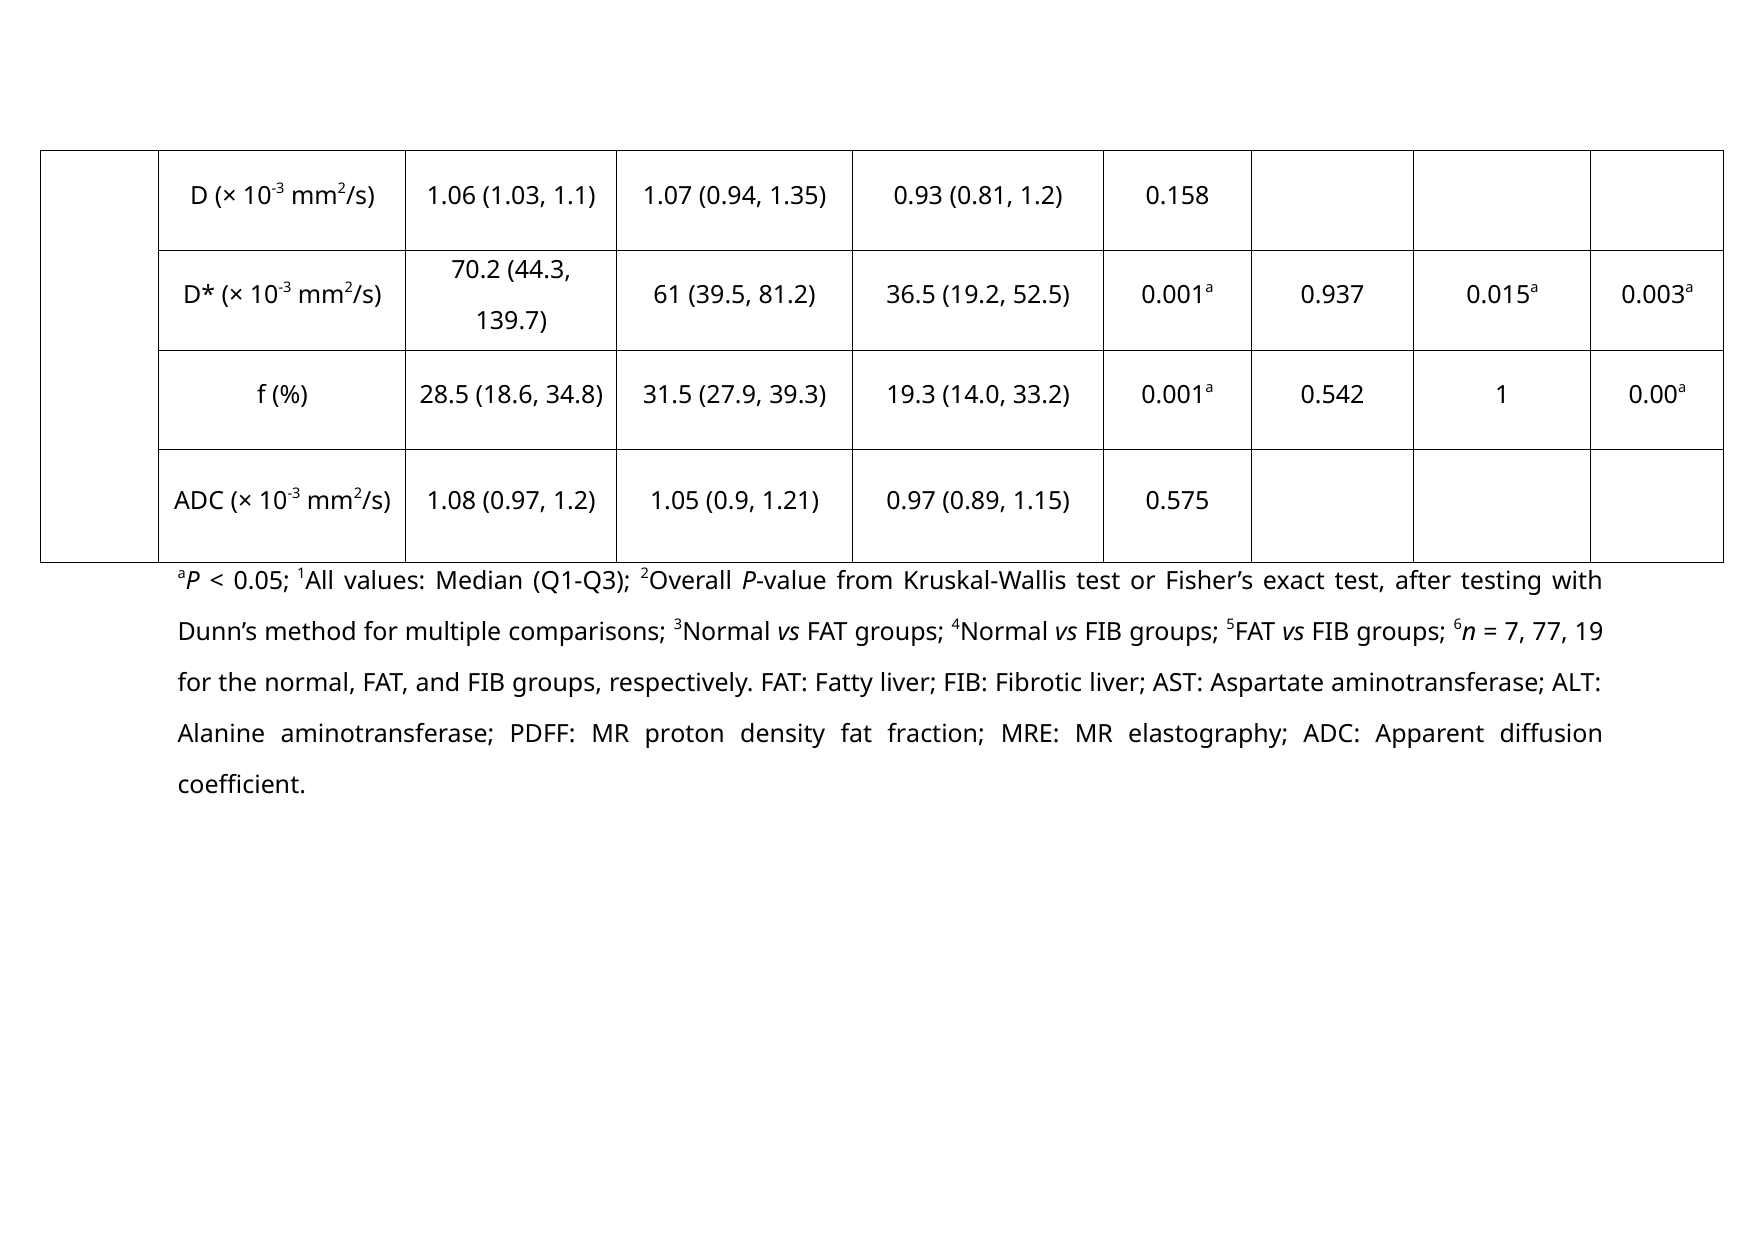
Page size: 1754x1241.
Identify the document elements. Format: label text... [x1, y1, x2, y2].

table_cell 28.5 (18.6, 34.8) [406, 351, 616, 449]
table_cell 0.937 [1252, 251, 1413, 349]
table_cell 1 [1414, 351, 1590, 449]
table_cell [1591, 151, 1723, 250]
table_cell ADC (× 10-3 mm2/s) [159, 450, 405, 562]
table_cell [1414, 151, 1590, 250]
text aP < 0.05; 1All values: Median (Q1-Q3); 2Overall P-value from Kruskal-Wallis test or Fisher’s exact test, after testing with Dunn’s method for multiple comparisons; 3Normal vs FAT groups; 4Normal vs FIB groups; 5FAT vs FIB groups; 6n = 7, 77, 19 for the normal, FAT, and FIB groups, respectively. FAT: Fatty liver; FIB: Fibrotic liver; AST: Aspartate aminotransferase; ALT: Alanine aminotransferase; PDFF: MR proton density fat fraction; MRE: MR elastography; ADC: Apparent diffusion coefficient. [177, 563, 1604, 801]
table_cell [1591, 450, 1723, 562]
table_cell 0.001a [1104, 351, 1251, 449]
table_cell f (%) [159, 351, 405, 449]
table_cell 36.5 (19.2, 52.5) [853, 251, 1103, 349]
table_cell [1414, 450, 1590, 562]
table_cell D* (× 10-3 mm2/s) [159, 251, 405, 349]
table_cell [1252, 151, 1413, 250]
table_cell 0.93 (0.81, 1.2) [853, 151, 1103, 250]
table_cell 0.001a [1104, 251, 1251, 349]
table_cell 0.542 [1252, 351, 1413, 449]
table_cell 31.5 (27.9, 39.3) [617, 351, 852, 449]
table_cell [1252, 450, 1413, 562]
table_cell 0.00a [1591, 351, 1723, 449]
table_cell 0.575 [1104, 450, 1251, 562]
table_cell 61 (39.5, 81.2) [617, 251, 852, 349]
table_cell 0.003a [1591, 251, 1723, 349]
table_cell 0.015a [1414, 251, 1590, 349]
table_cell 1.05 (0.9, 1.21) [617, 450, 852, 562]
table_cell 1.06 (1.03, 1.1) [406, 151, 616, 250]
table_cell 0.97 (0.89, 1.15) [853, 450, 1103, 562]
table_cell 70.2 (44.3, 139.7) [406, 251, 616, 349]
table_cell 0.158 [1104, 151, 1251, 250]
table_cell D (× 10-3 mm2/s) [159, 151, 405, 250]
table_cell 1.07 (0.94, 1.35) [617, 151, 852, 250]
table_cell 1.08 (0.97, 1.2) [406, 450, 616, 562]
table_cell 19.3 (14.0, 33.2) [853, 351, 1103, 449]
